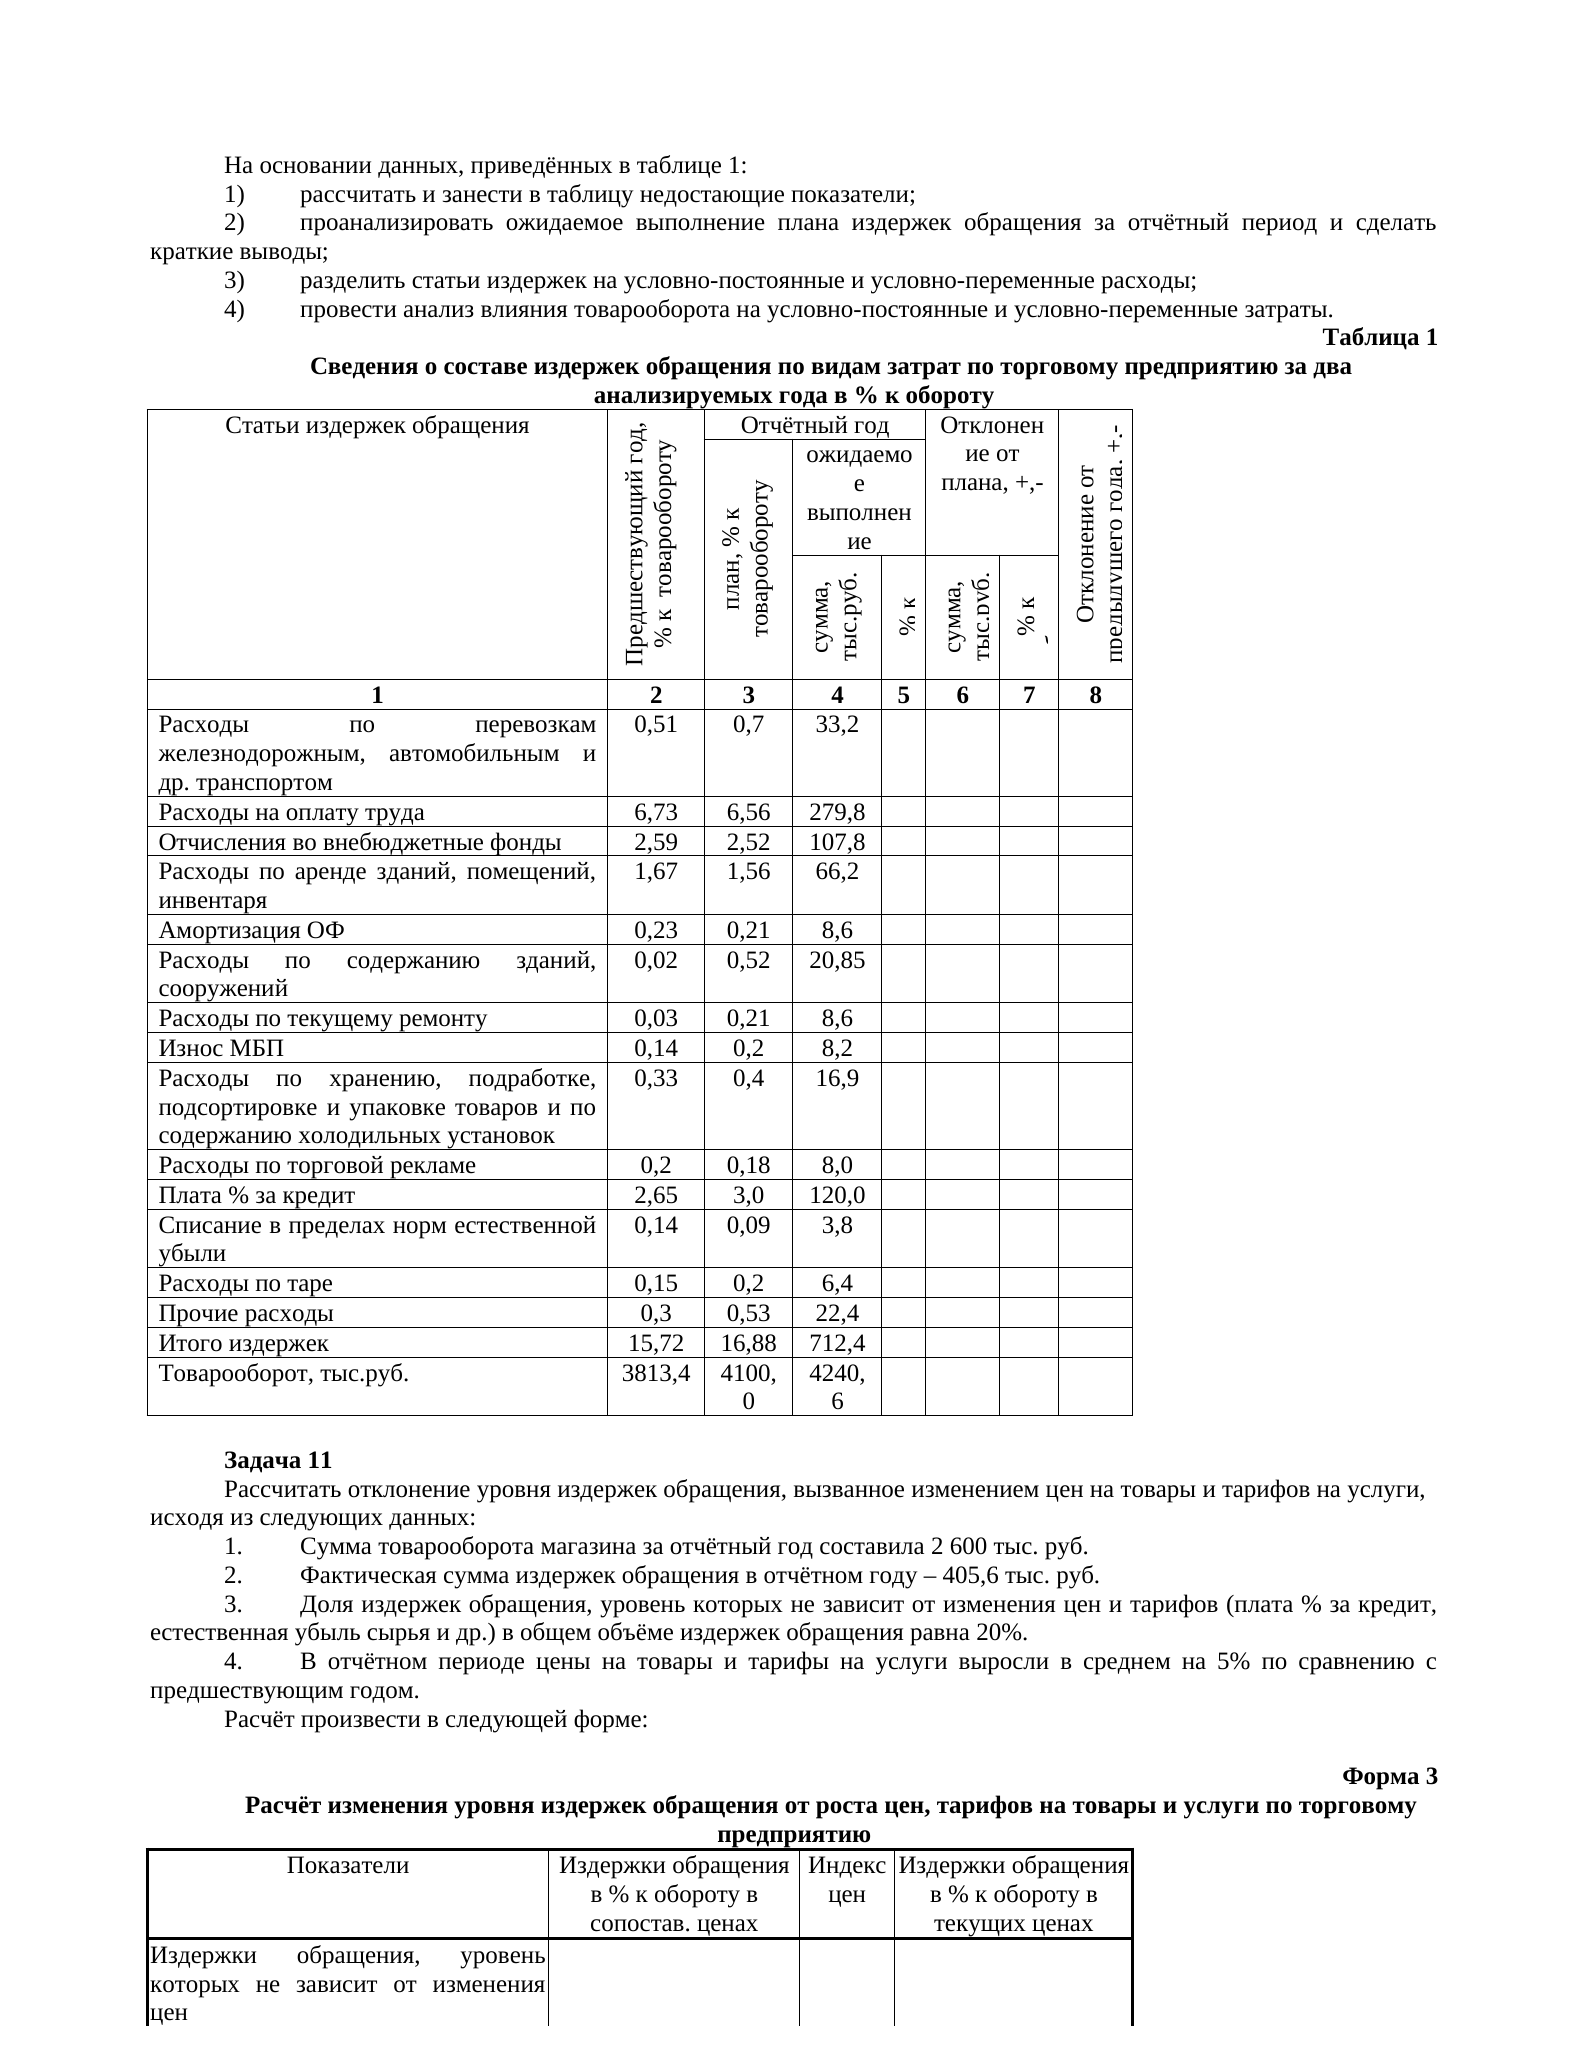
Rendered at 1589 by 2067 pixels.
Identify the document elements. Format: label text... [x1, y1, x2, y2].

table_cell [926, 710, 999, 796]
table_cell план, % к товарообороту [705, 440, 792, 679]
table_cell [926, 1033, 999, 1062]
table_cell 2,65 [608, 1180, 704, 1209]
table_cell 5 [882, 680, 925, 708]
table_cell [882, 1328, 925, 1357]
table_cell 0,2 [705, 1268, 792, 1297]
table_cell [1000, 1328, 1058, 1357]
table_cell [895, 1940, 1131, 2026]
table_cell сумма, тыс.руб. [793, 556, 881, 679]
table_cell [926, 856, 999, 914]
table_cell 279,8 [793, 797, 881, 826]
table_cell [800, 1940, 894, 2026]
table_cell [1000, 945, 1058, 1002]
table_cell [1059, 797, 1132, 826]
table_cell 6,4 [793, 1268, 881, 1297]
table_header Статьи издержек обращения [148, 410, 607, 679]
table_cell 0,15 [608, 1268, 704, 1297]
table_cell [1059, 1328, 1132, 1357]
table_cell 4100,0 [705, 1358, 792, 1415]
table_cell [882, 915, 925, 944]
table_cell [926, 797, 999, 826]
table_cell Отчисления во внебюджетные фонды [148, 827, 607, 855]
table_cell 0,02 [608, 945, 704, 1002]
table_cell 0,03 [608, 1003, 704, 1032]
table_cell [926, 1063, 999, 1149]
table_cell Плата % за кредит [148, 1180, 607, 1209]
table_cell 16,9 [793, 1063, 881, 1149]
table_cell 712,4 [793, 1328, 881, 1357]
table_cell 0,14 [608, 1210, 704, 1267]
table_header Предшествующий год, % к товарообороту [608, 410, 704, 679]
table_cell 0,2 [608, 1150, 704, 1179]
table_cell 0,33 [608, 1063, 704, 1149]
table_cell [1000, 1358, 1058, 1415]
list Фактическая сумма издержек обращения в отчётном году – 405,6 тыс. руб. [150, 1560, 1438, 1589]
table_cell 7 [1000, 680, 1058, 708]
table_cell 120,0 [793, 1180, 881, 1209]
table_cell Расходы по торговой рекламе [148, 1150, 607, 1179]
table_cell [1059, 856, 1132, 914]
table_cell % к обороту [1000, 556, 1058, 679]
table_cell Расходы по аренде зданий, помещений, инвентаря [148, 856, 607, 914]
table_cell Расходы по перевозкам железнодорожным, автомобильным и др. транспортом [148, 710, 607, 796]
table_cell 0,53 [705, 1298, 792, 1327]
table_cell 0,3 [608, 1298, 704, 1327]
table_header Издержки обращения в % к обороту в текущих ценах [895, 1851, 1131, 1937]
table_cell % к обороту [882, 556, 925, 679]
table_cell 6,73 [608, 797, 704, 826]
table_cell Издержки обращения, уровень которых не зависит от изменения цен [149, 1940, 548, 2026]
table_cell [1000, 1003, 1058, 1032]
table_cell [882, 1180, 925, 1209]
table_cell [1059, 827, 1132, 855]
table_cell [882, 827, 925, 855]
table_cell [882, 1063, 925, 1149]
table_cell 2 [608, 680, 704, 708]
table_cell 2,52 [705, 827, 792, 855]
text Таблица 1 [150, 322, 1438, 351]
table_cell [1059, 1150, 1132, 1179]
table_cell [1000, 710, 1058, 796]
table_cell 0,7 [705, 710, 792, 796]
table_cell [882, 1268, 925, 1297]
table_cell [1059, 1063, 1132, 1149]
table_cell [882, 1210, 925, 1267]
table_cell Списание в пределах норм естественной убыли [148, 1210, 607, 1267]
table_cell 0,4 [705, 1063, 792, 1149]
table_cell Амортизация ОФ [148, 915, 607, 944]
table_cell [1059, 1210, 1132, 1267]
text Расчёт произвести в следующей форме: [150, 1704, 1438, 1732]
table_cell [1059, 915, 1132, 944]
table_cell [1059, 1358, 1132, 1415]
table_cell 8,6 [793, 915, 881, 944]
text Сведения о составе издержек обращения по видам затрат по торговому предприятию за два анализируемых года в % к обороту [150, 351, 1438, 409]
table_header Отклонение от предыдущего года, +,- [1059, 410, 1132, 679]
table_cell [926, 827, 999, 855]
table_cell 0,18 [705, 1150, 792, 1179]
table_cell [926, 1210, 999, 1267]
table_cell 8,6 [793, 1003, 881, 1032]
table_cell 3813,4 [608, 1358, 704, 1415]
table_cell 0,14 [608, 1033, 704, 1062]
table_cell 66,2 [793, 856, 881, 914]
table_cell [926, 1150, 999, 1179]
table_cell [882, 1033, 925, 1062]
table_cell 33,2 [793, 710, 881, 796]
table_cell [926, 1003, 999, 1032]
table_cell [882, 1150, 925, 1179]
table_cell 0,2 [705, 1033, 792, 1062]
table_cell Товарооборот, тыс.руб. [148, 1358, 607, 1415]
table_cell [926, 1268, 999, 1297]
text Задача 11 [150, 1445, 1438, 1474]
table_cell [1059, 710, 1132, 796]
table_cell Расходы по содержанию зданий, сооружений [148, 945, 607, 1002]
table_cell [926, 945, 999, 1002]
table_cell [1059, 1180, 1132, 1209]
table_cell 0,21 [705, 915, 792, 944]
table_cell [1000, 1150, 1058, 1179]
table_cell 15,72 [608, 1328, 704, 1357]
text На основании данных, приведённых в таблице 1: [150, 150, 1438, 179]
table_cell Расходы по хранению, подработке, подсортировке и упаковке товаров и по содержанию холодильных установок [148, 1063, 607, 1149]
table_cell 8,2 [793, 1033, 881, 1062]
table_cell 0,52 [705, 945, 792, 1002]
table_cell 0,23 [608, 915, 704, 944]
table_cell [1059, 1298, 1132, 1327]
table_cell [1000, 856, 1058, 914]
table_cell [1000, 1063, 1058, 1149]
table_cell [1000, 1268, 1058, 1297]
text Рассчитать отклонение уровня издержек обращения, вызванное изменением цен на товары и тарифов на услуги, исходя из следующих данных: [150, 1474, 1438, 1531]
table_cell 1,56 [705, 856, 792, 914]
list разделить статьи издержек на условно-постоянные и условно-переменные расходы; [150, 265, 1438, 294]
table_cell [882, 797, 925, 826]
table_cell [882, 945, 925, 1002]
table_cell 2,59 [608, 827, 704, 855]
table_cell Расходы по текущему ремонту [148, 1003, 607, 1032]
table_cell 0,51 [608, 710, 704, 796]
text Форма 3 [150, 1761, 1438, 1790]
table_cell [1059, 1268, 1132, 1297]
table_header Показатели [149, 1851, 548, 1937]
table_header Издержки обращения в % к обороту в сопостав. ценах [549, 1851, 799, 1937]
list провести анализ влияния товарооборота на условно-постоянные и условно-переменные затраты. [150, 294, 1438, 322]
table_cell [1000, 1033, 1058, 1062]
table_cell 4240,6 [793, 1358, 881, 1415]
table_cell [1059, 1003, 1132, 1032]
table_cell [926, 915, 999, 944]
table_cell 16,88 [705, 1328, 792, 1357]
table_cell 3,0 [705, 1180, 792, 1209]
table_cell [1000, 797, 1058, 826]
table_cell Прочие расходы [148, 1298, 607, 1327]
table_cell 8 [1059, 680, 1132, 708]
table_cell 4 [793, 680, 881, 708]
table_cell Износ МБП [148, 1033, 607, 1062]
list В отчётном периоде цены на товары и тарифы на услуги выросли в среднем на 5% по сравнению с предшествующим годом. [150, 1646, 1438, 1704]
table_cell 107,8 [793, 827, 881, 855]
table_cell 1 [148, 680, 607, 708]
table_cell [1059, 1033, 1132, 1062]
table_cell [1000, 1210, 1058, 1267]
table_cell Итого издержек [148, 1328, 607, 1357]
list Доля издержек обращения, уровень которых не зависит от изменения цен и тарифов (плата % за кредит, естественная убыль сырья и др.) в общем объёме издержек обращения равна 20%. [150, 1589, 1438, 1646]
table_header Отчётный год [705, 410, 925, 438]
table_cell ожидаемое выполнение [793, 440, 925, 554]
table_cell [549, 1940, 799, 2026]
table_cell [882, 710, 925, 796]
table_cell 6 [926, 680, 999, 708]
table_cell [882, 1358, 925, 1415]
list Сумма товарооборота магазина за отчётный год составила 2 600 тыс. руб. [150, 1531, 1438, 1560]
table_cell [926, 1180, 999, 1209]
table_cell [926, 1328, 999, 1357]
list рассчитать и занести в таблицу недостающие показатели; [150, 179, 1438, 207]
table_cell [882, 1003, 925, 1032]
table_cell 1,67 [608, 856, 704, 914]
table_header Отклонение от плана, +,- [926, 410, 1058, 554]
table_cell 0,09 [705, 1210, 792, 1267]
table_cell Расходы по таре [148, 1268, 607, 1297]
table_cell [1059, 945, 1132, 1002]
table_cell 8,0 [793, 1150, 881, 1179]
table_cell сумма, тыс.руб. [926, 556, 999, 679]
table_cell 6,56 [705, 797, 792, 826]
table_cell [926, 1358, 999, 1415]
table_cell 22,4 [793, 1298, 881, 1327]
table_cell [882, 856, 925, 914]
table_cell [1000, 915, 1058, 944]
list проанализировать ожидаемое выполнение плана издержек обращения за отчётный период и сделать краткие выводы; [150, 207, 1438, 265]
text Расчёт изменения уровня издержек обращения от роста цен, тарифов на товары и услуги по торговому предприятию [150, 1790, 1438, 1847]
table_cell [926, 1298, 999, 1327]
table_cell 0,21 [705, 1003, 792, 1032]
table_cell [1000, 1298, 1058, 1327]
table_cell Расходы на оплату труда [148, 797, 607, 826]
table_cell 3 [705, 680, 792, 708]
table_cell [1000, 1180, 1058, 1209]
table_cell [882, 1298, 925, 1327]
table_cell 3,8 [793, 1210, 881, 1267]
table_header Индекс цен [800, 1851, 894, 1937]
table_cell 20,85 [793, 945, 881, 1002]
table_cell [1000, 827, 1058, 855]
